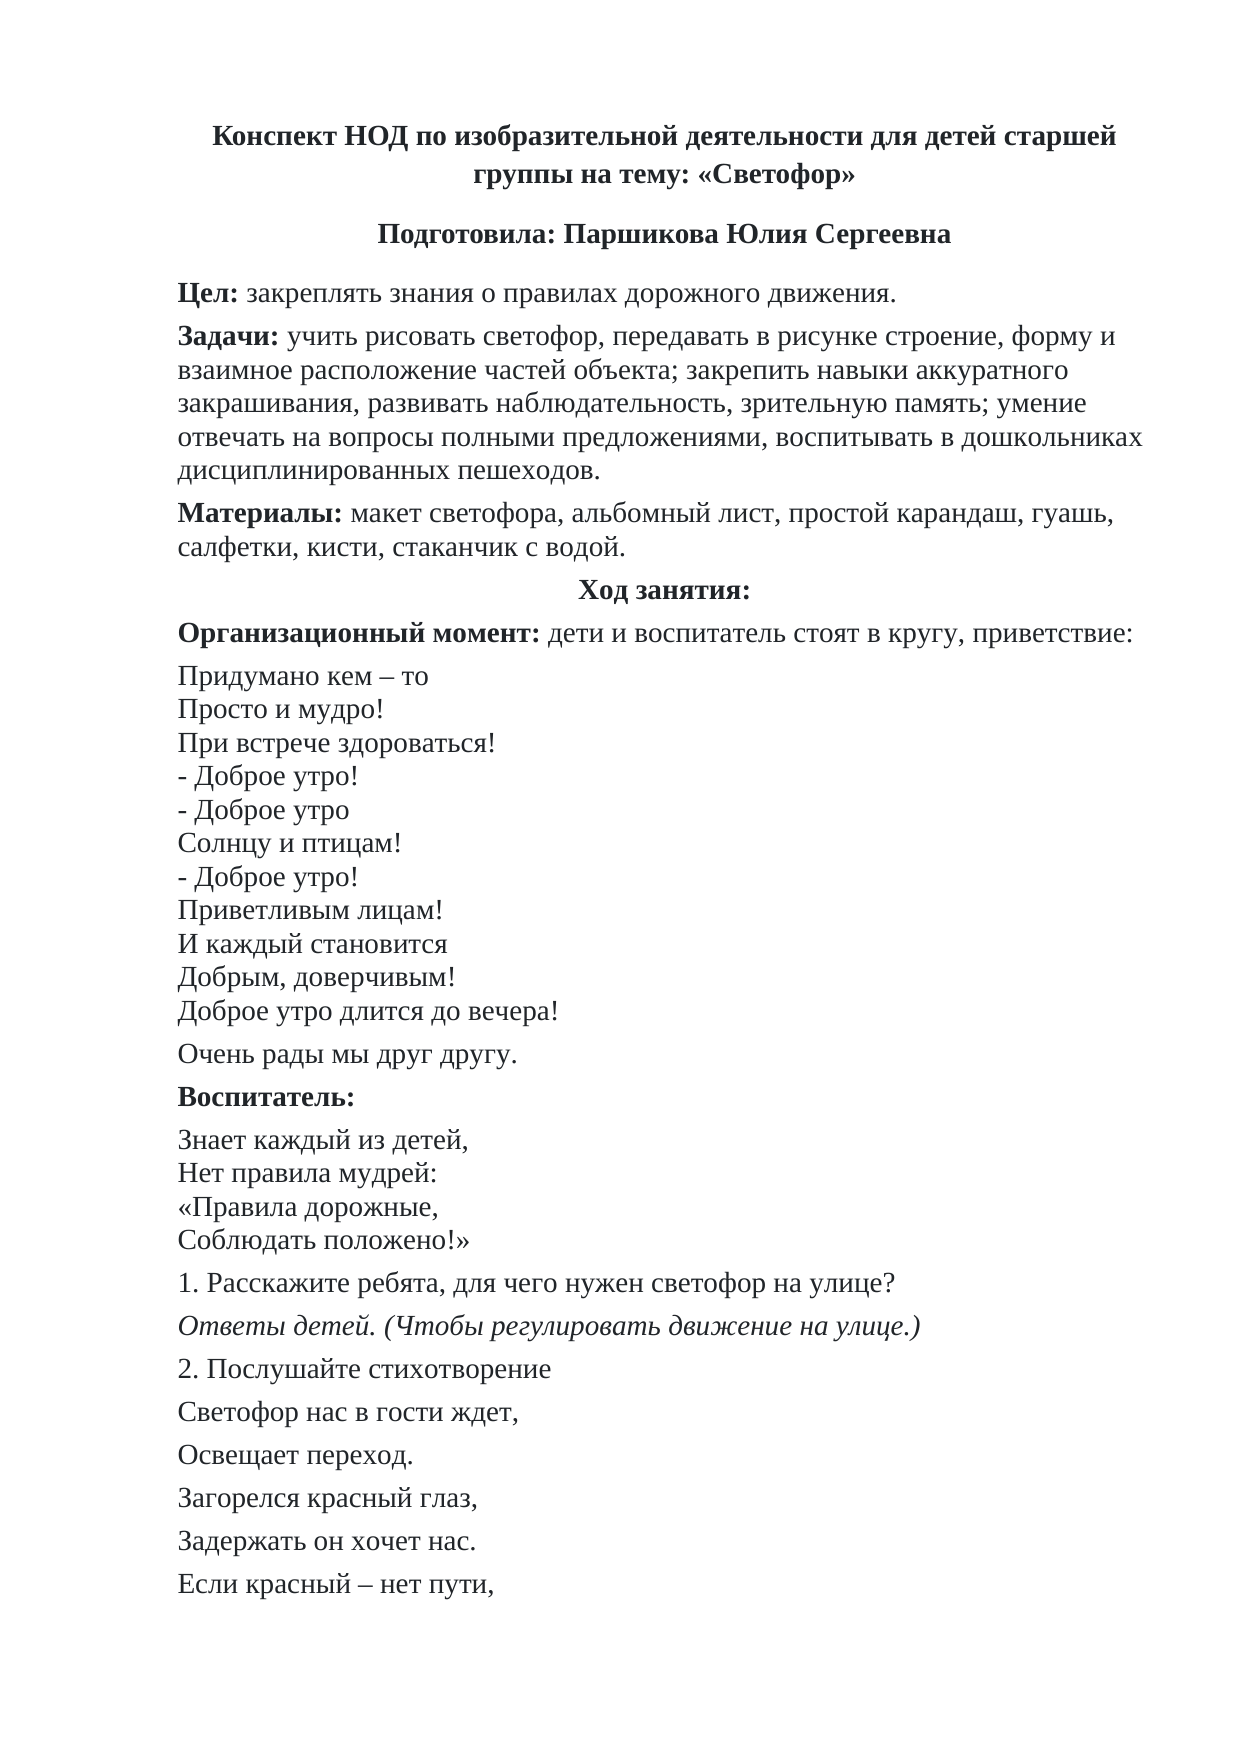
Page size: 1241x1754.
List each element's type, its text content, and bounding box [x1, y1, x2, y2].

text Цел: закреплять знания о правилах дорожного движения. [177, 275, 1152, 309]
text Материалы: макет светофора, альбомный лист, простой карандаш, гуашь, салфетки, кисти, стаканчик с водой. [177, 495, 1152, 562]
text Загорелся красный глаз, [177, 1480, 1152, 1513]
text Подготовила: Паршикова Юлия Сергеевна [177, 216, 1152, 249]
text Задачи: учить рисовать светофор, передавать в рисунке строение, форму и взаимное расположение частей объекта; закрепить навыки аккуратного закрашивания, развивать наблюдательность, зрительную память; умение отвечать на вопросы полными предложениями, воспитывать в дошкольниках дисциплинированных пешеходов. [177, 318, 1152, 486]
text Придумано кем – то Просто и мудро! При встрече здороваться! - Доброе утро! - Доброе утро Солнцу и птицам! - Доброе утро! Приветливым лицам! И каждый становится Добрым, доверчивым! Доброе утро длится до вечера! [177, 658, 1152, 1027]
text Ход занятия: [177, 572, 1152, 605]
text Конспект НОД по изобразительной деятельности для детей старшей группы на тему: «Светофор» [177, 118, 1152, 190]
text Знает каждый из детей, Нет правила мудрей: «Правила дорожные, Соблюдать положено!» [177, 1122, 1152, 1256]
text Светофор нас в гости ждет, [177, 1394, 1152, 1428]
text 2. Послушайте стихотворение [177, 1351, 1152, 1385]
text Очень рады мы друг другу. [177, 1036, 1152, 1069]
text 1. Расскажите ребята, для чего нужен светофор на улице? [177, 1265, 1152, 1299]
text Организационный момент: дети и воспитатель стоят в кругу, приветствие: [177, 615, 1152, 648]
text Воспитатель: [177, 1079, 1152, 1112]
text Если красный – нет пути, [177, 1566, 1152, 1599]
text Задержать он хочет нас. [177, 1523, 1152, 1556]
text Освещает переход. [177, 1437, 1152, 1471]
text Ответы детей. (Чтобы регулировать движение на улице.) [177, 1308, 1152, 1342]
